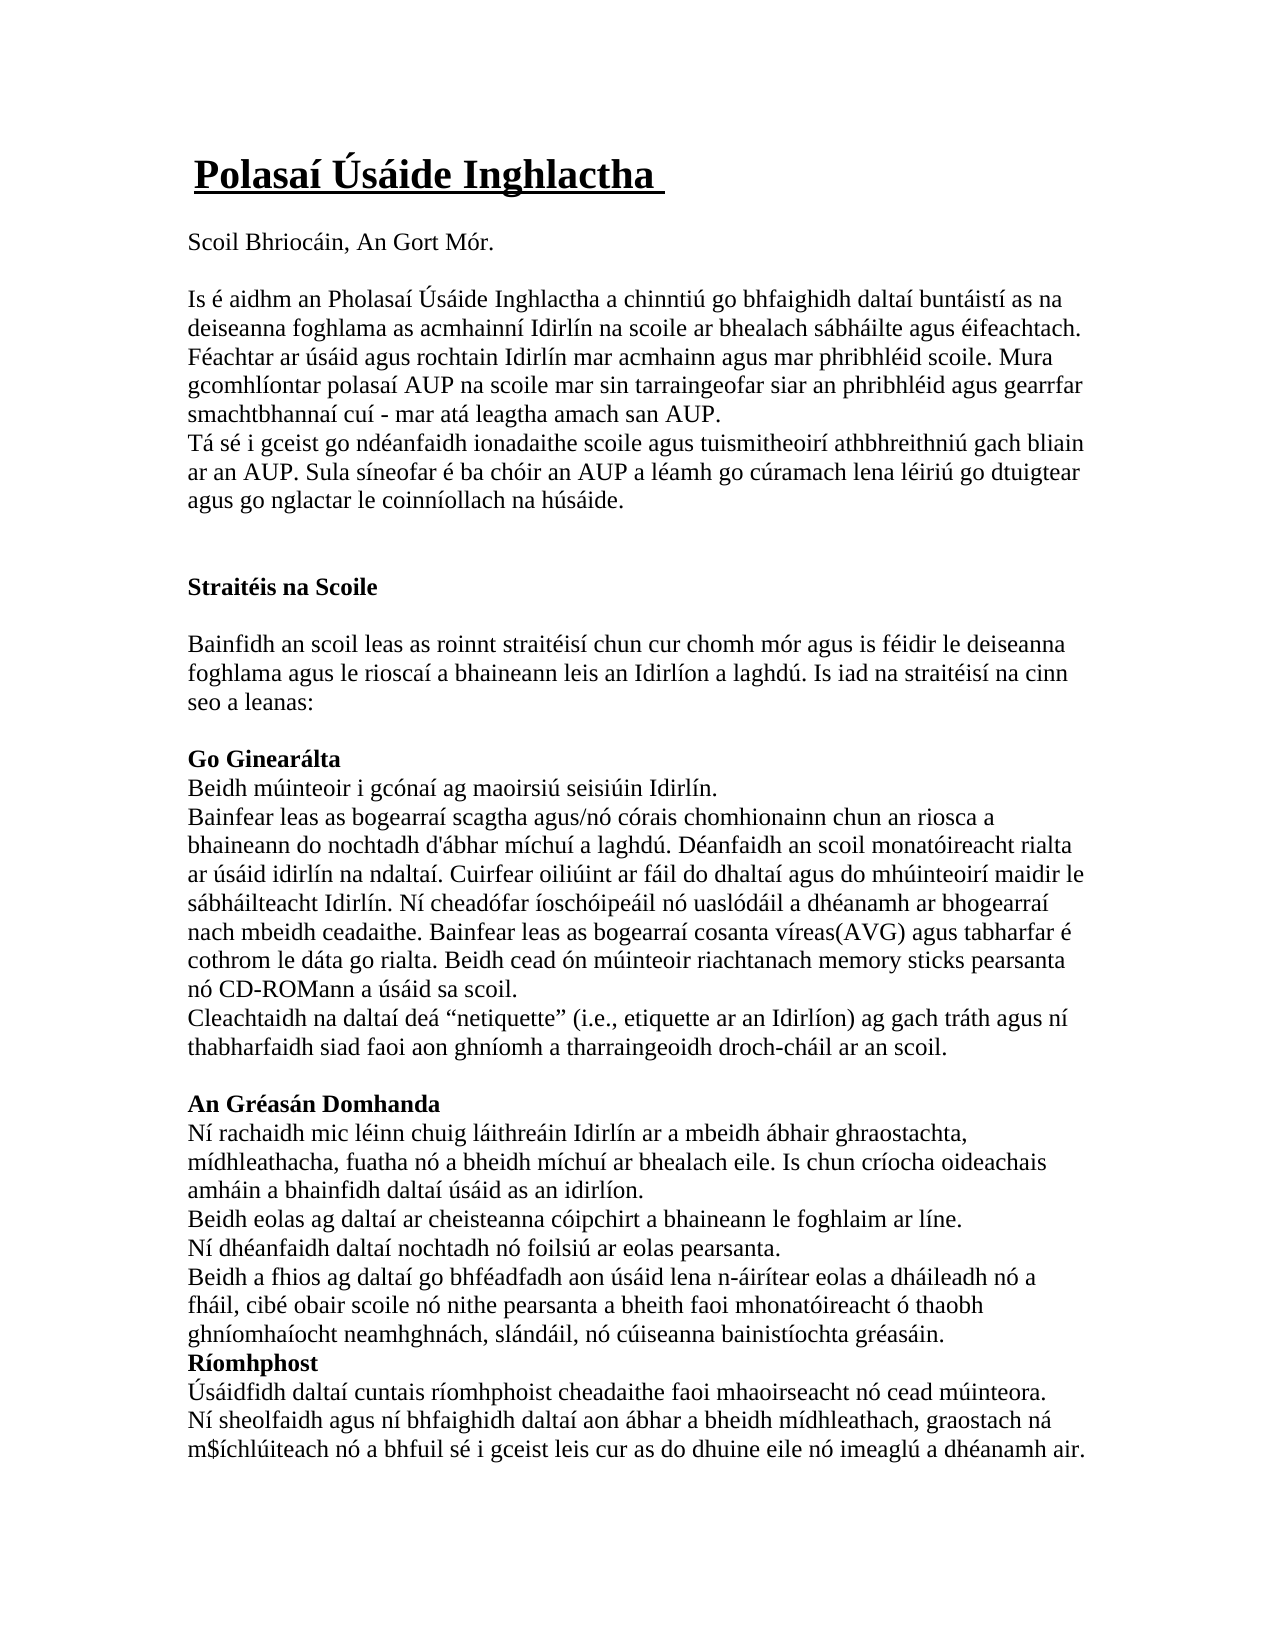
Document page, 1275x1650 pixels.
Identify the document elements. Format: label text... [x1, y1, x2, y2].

text Polasaí Úsáide Inghlactha Scoil Bhriocáin, An Gort Mór. Is é aidhm an Pholasaí Úsáide Inghlactha a chinntiú go bhfaighidh daltaí buntáistí as na deiseanna foghlama as acmhainní Idirlín na scoile ar bhealach sábháilte agus éifeachtach. Féachtar ar úsáid agus rochtain Idirlín mar acmhainn agus mar phribhléid scoile. Mura gcomhlíontar polasaí AUP na scoile mar sin tarraingeofar siar an phribhléid agus gearrfar smachtbhannaí cuí - mar atá leagtha amach san AUP. Tá sé i gceist go ndéanfaidh ionadaithe scoile agus tuismitheoirí athbhreithniú gach bliain ar an AUP. Sula síneofar é ba chóir an AUP a léamh go cúramach lena léiriú go dtuigtear agus go nglactar le coinníollach na húsáide. [187, 150, 1087, 572]
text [187, 1089, 1087, 1492]
text Straitéis na Scoile Bainfidh an scoil leas as roinnt straitéisí chun cur chomh mór agus is féidir le deiseanna foghlama agus le rioscaí a bhaineann leis an Idirlíon a laghdú. Is iad na straitéisí na cinn seo a leanas: Go Ginearálta Beidh múinteoir i gcónaí ag maoirsiú seisiúin Idirlín. Bainfear leas as bogearraí scagtha agus/nó córais chomhionainn chun an riosca a bhaineann do nochtadh d'ábhar míchuí a laghdú. Déanfaidh an scoil monatóireacht rialta ar úsáid idirlín na ndaltaí. Cuirfear oiliúint ar fáil do dhaltaí agus do mhúinteoirí maidir le sábháilteacht Idirlín. Ní cheadófar íoschóipeáil nó uaslódáil a dhéanamh ar bhogearraí nach mbeidh ceadaithe. Bainfear leas as bogearraí cosanta víreas(AVG) agus tabharfar é cothrom le dáta go rialta. Beidh cead ón múinteoir riachtanach memory sticks pearsanta nó CD-ROMann a úsáid sa scoil. Cleachtaidh na daltaí deá “netiquette” (i.e., etiquette ar an Idirlíon) ag gach tráth agus ní thabharfaidh siad faoi aon ghníomh a tharraingeoidh droch-cháil ar an scoil. [187, 572, 1087, 1089]
